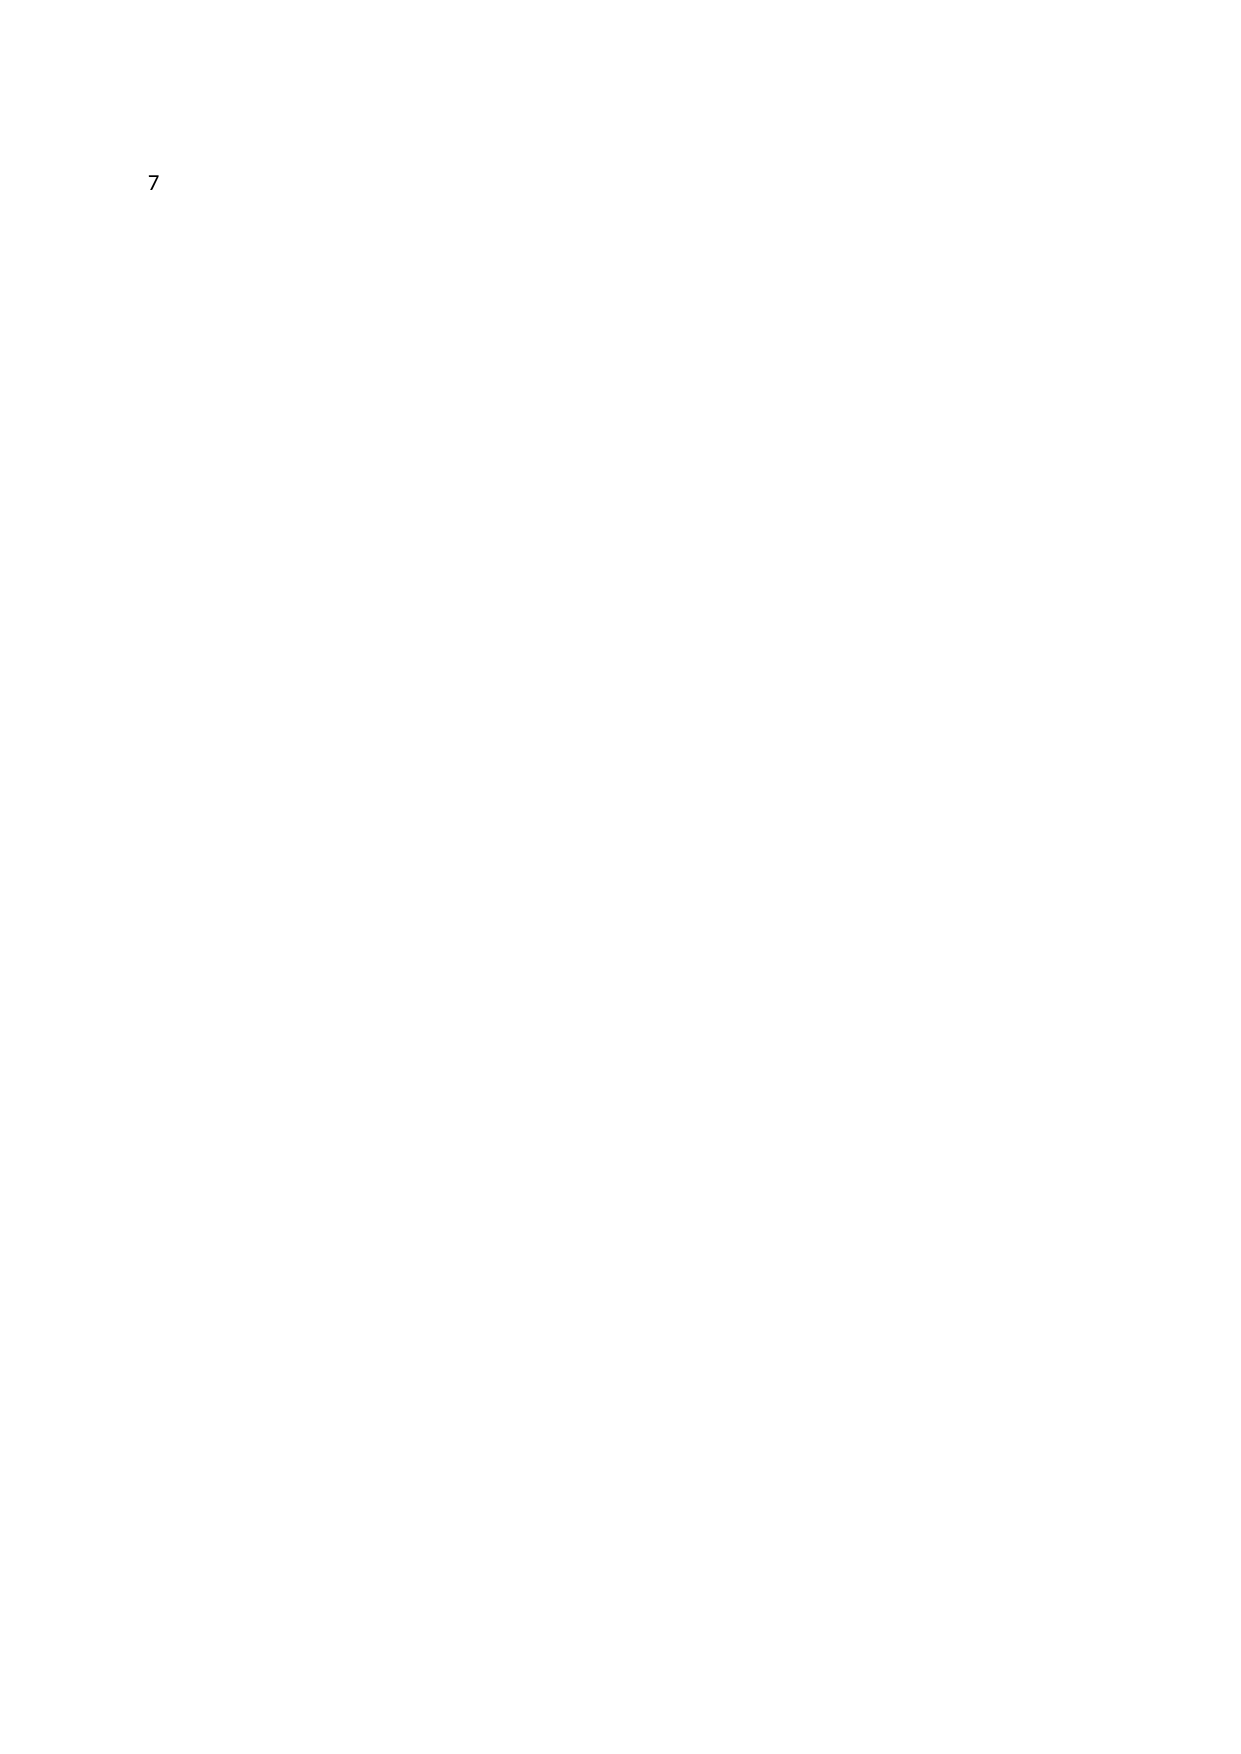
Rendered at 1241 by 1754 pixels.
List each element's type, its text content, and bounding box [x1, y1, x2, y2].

text 7 [148, 168, 1093, 196]
